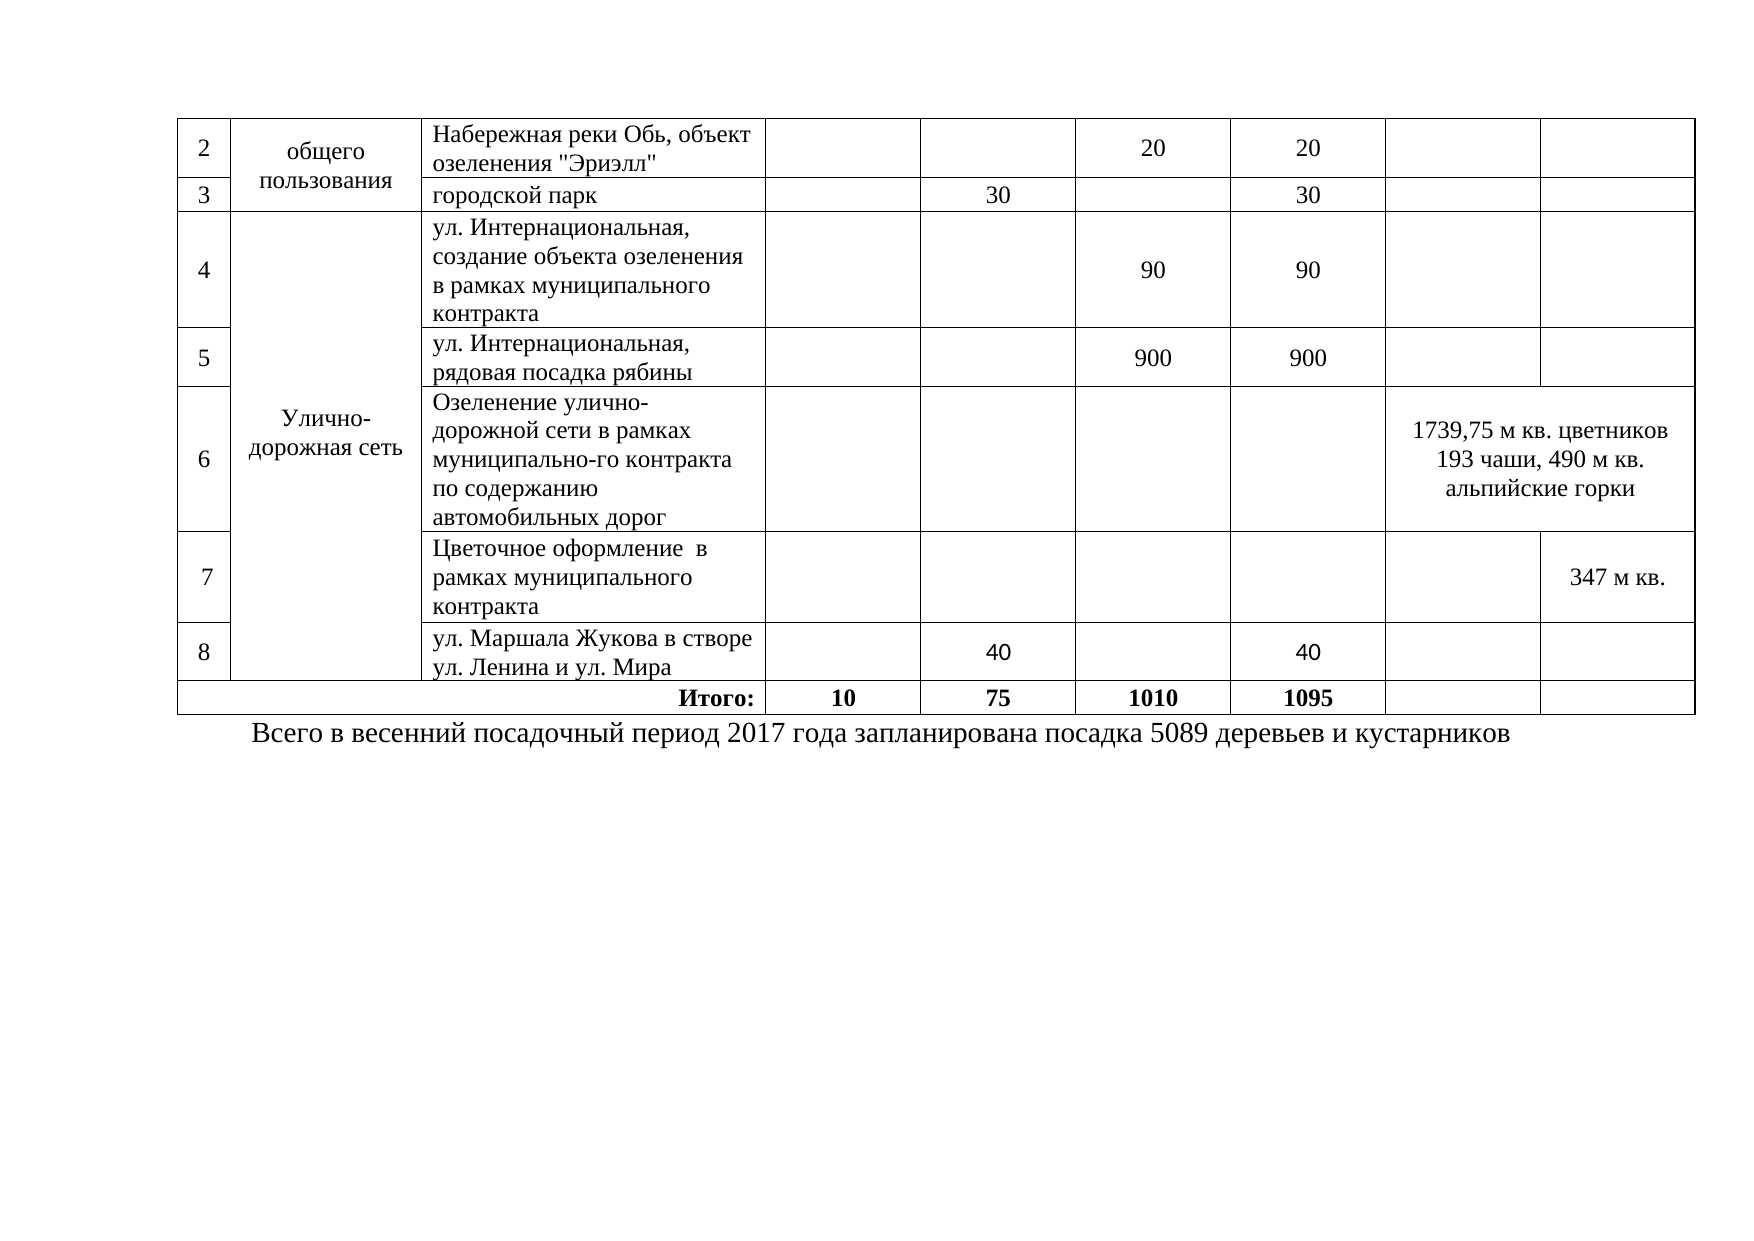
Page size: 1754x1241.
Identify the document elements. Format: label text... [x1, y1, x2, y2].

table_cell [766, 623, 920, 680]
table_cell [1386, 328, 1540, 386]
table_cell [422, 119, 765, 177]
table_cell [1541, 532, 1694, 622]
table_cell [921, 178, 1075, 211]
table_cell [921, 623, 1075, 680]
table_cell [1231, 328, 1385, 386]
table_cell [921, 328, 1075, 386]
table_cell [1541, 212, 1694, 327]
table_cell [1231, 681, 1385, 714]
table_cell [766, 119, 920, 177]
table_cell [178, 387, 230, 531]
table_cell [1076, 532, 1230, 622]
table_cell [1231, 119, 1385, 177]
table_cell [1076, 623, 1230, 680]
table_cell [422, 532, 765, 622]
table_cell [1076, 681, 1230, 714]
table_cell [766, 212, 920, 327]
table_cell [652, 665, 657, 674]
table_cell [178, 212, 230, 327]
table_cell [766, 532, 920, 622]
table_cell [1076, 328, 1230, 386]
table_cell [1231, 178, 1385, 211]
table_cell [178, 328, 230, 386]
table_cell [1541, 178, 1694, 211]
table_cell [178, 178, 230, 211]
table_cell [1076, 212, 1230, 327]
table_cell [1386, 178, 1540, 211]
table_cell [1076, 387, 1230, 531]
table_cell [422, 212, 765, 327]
text Всего в весенний посадочный период 2017 года запланирована посадка 5089 деревьев и кустарников [177, 715, 1695, 748]
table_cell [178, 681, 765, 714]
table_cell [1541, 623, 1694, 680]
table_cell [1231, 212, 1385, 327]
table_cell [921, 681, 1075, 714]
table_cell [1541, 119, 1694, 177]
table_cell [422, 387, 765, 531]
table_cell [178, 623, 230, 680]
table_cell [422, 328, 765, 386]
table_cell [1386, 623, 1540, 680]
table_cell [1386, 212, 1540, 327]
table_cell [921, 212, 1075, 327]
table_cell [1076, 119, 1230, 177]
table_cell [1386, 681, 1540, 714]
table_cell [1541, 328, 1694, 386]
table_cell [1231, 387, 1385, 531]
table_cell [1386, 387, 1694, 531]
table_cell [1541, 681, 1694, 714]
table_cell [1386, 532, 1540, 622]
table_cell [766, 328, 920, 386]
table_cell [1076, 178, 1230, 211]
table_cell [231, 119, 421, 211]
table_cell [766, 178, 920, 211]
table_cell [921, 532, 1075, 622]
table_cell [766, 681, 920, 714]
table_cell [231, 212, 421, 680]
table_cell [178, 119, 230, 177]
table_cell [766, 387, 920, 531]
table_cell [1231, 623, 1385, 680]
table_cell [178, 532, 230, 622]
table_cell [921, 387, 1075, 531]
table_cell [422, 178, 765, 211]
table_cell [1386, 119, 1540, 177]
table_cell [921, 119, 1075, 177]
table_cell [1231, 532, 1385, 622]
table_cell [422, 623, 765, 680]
